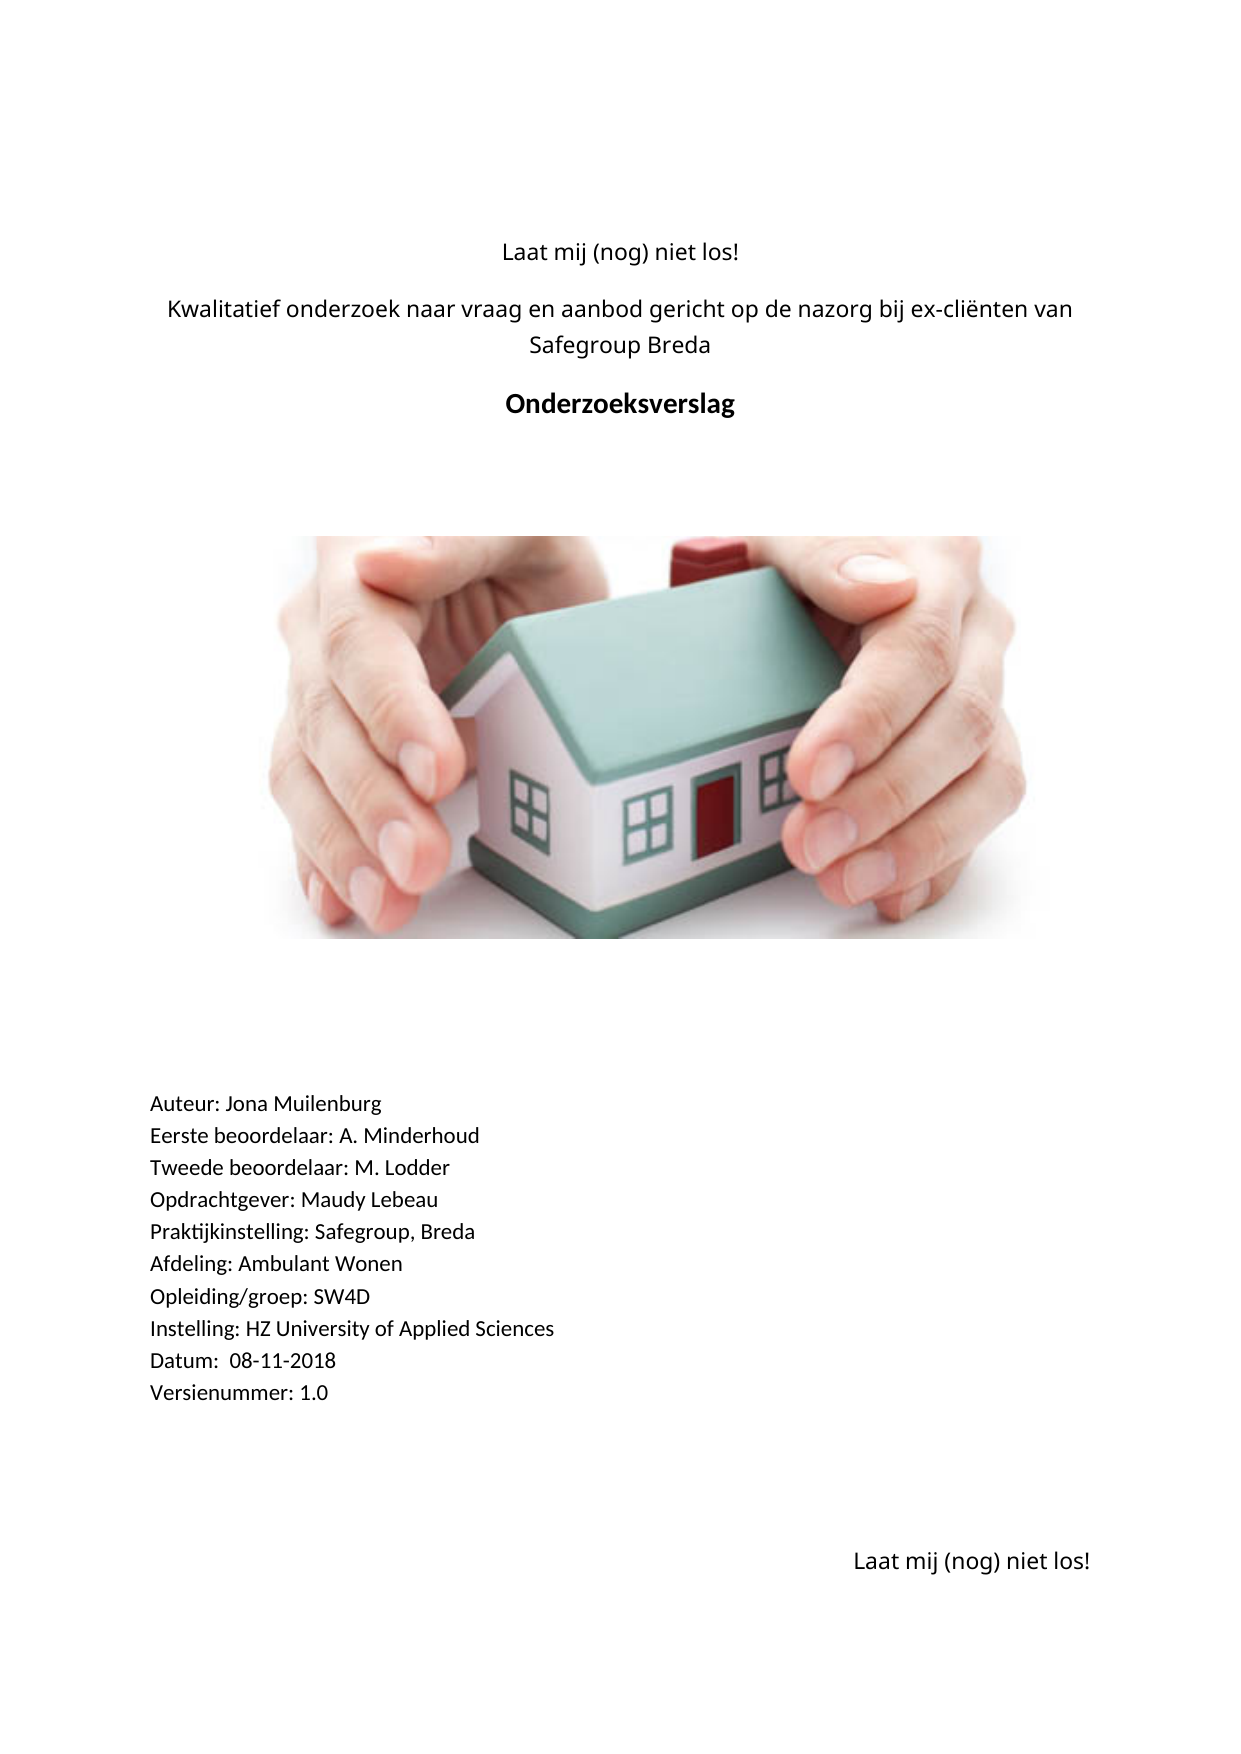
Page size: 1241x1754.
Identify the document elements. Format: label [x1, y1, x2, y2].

picture [159, 536, 1100, 939]
